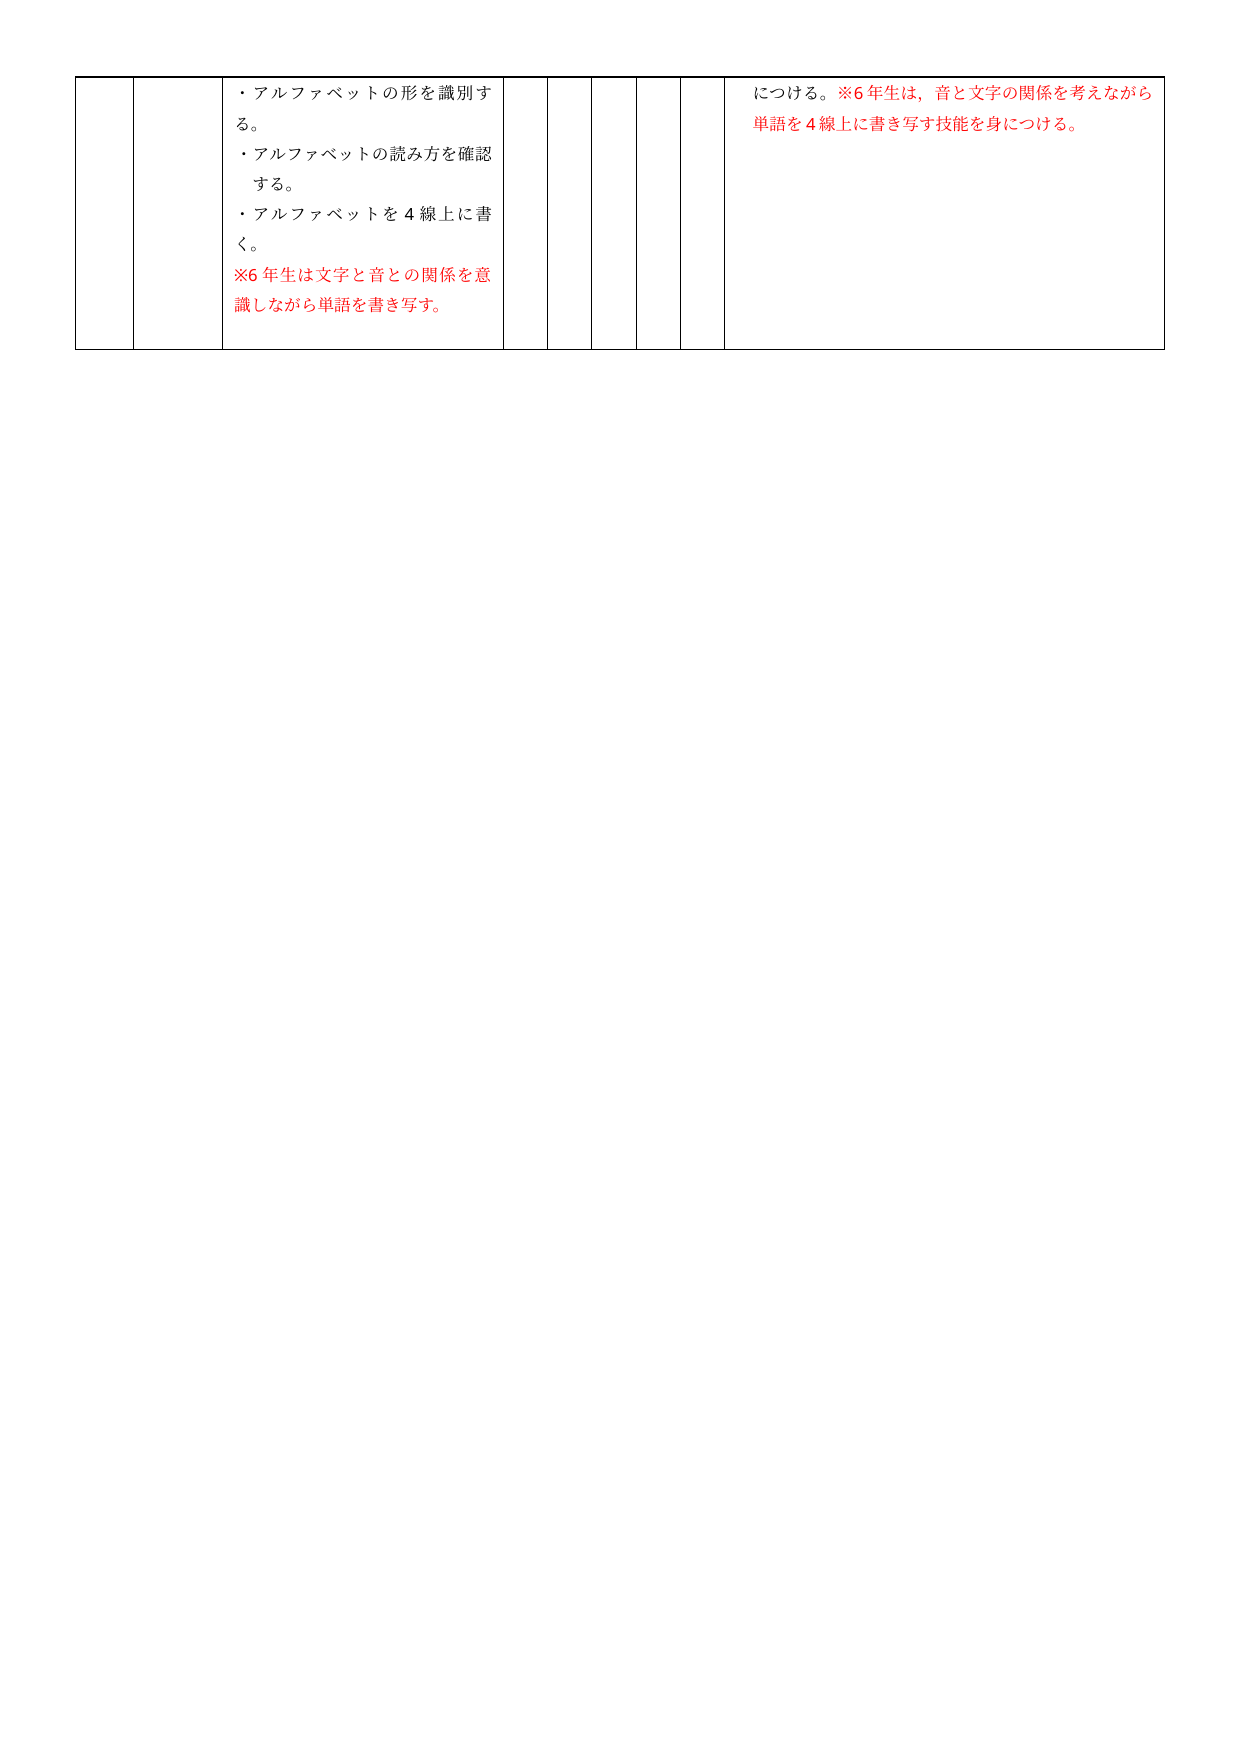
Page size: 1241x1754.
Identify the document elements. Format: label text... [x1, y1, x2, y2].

table_cell [548, 78, 591, 349]
table_cell ◎ [504, 78, 547, 349]
table_cell ◎ [637, 78, 680, 349]
table_cell [592, 78, 636, 349]
table_cell ◎ [681, 78, 724, 349]
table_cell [223, 78, 503, 349]
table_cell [725, 78, 1164, 349]
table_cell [134, 78, 222, 349]
table_cell 帯 [76, 78, 133, 349]
